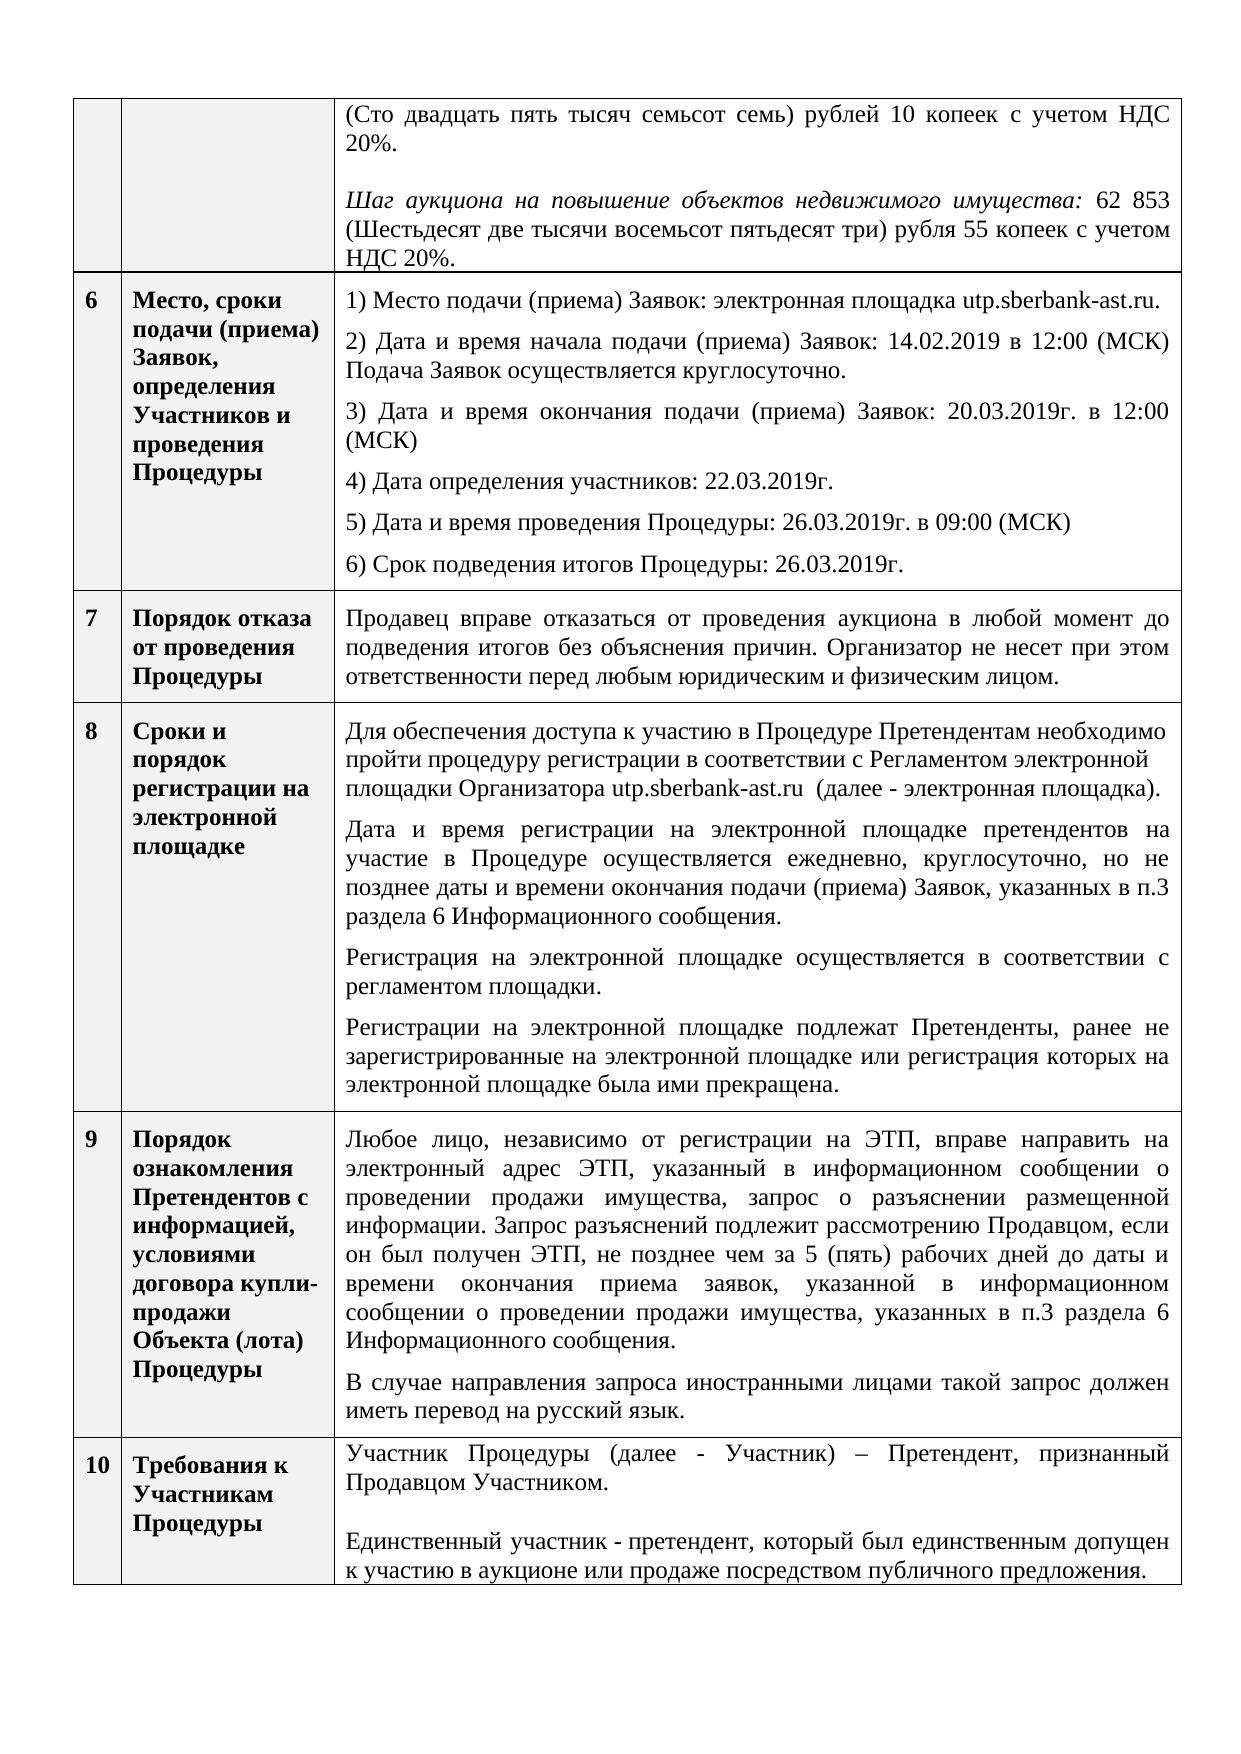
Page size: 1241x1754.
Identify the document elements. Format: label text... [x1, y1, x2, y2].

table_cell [122, 99, 334, 271]
table_cell 5 [74, 99, 121, 271]
table_cell 10 [74, 1438, 121, 1584]
table_cell 9 [74, 1112, 121, 1437]
table_cell Продавец вправе отказаться от проведения аукциона в любой момент до подведения итогов без объяснения причин. Организатор не несет при этом ответственности перед любым юридическим и физическим лицом. [335, 591, 1181, 702]
table_cell Для обеспечения доступа к участию в Процедуре Претендентам необходимо пройти процедуру регистрации в соответствии с Регламентом электронной площадки Организатора utp.sberbank-ast.ru (далее - электронная площадка). Дата и время регистрации на электронной площадке претендентов на участие в Процедуре осуществляется ежедневно, круглосуточно, но не позднее даты и времени окончания подачи (приема) Заявок, указанных в п.3 раздела 6 Информационного сообщения. Регистрация на электронной площадке осуществляется в соответствии с регламентом площадки. Регистрации на электронной площадке подлежат Претенденты, ранее не зарегистрированные на электронной площадке или регистрация которых на электронной площадке была ими прекращена. [335, 703, 1181, 1111]
table_cell 8 [74, 703, 121, 1111]
table_cell Любое лицо, независимо от регистрации на ЭТП, вправе направить на электронный адрес ЭТП, указанный в информационном сообщении о проведении продажи имущества, запрос о разъяснении размещенной информации. Запрос разъяснений подлежит рассмотрению Продавцом, если он был получен ЭТП, не позднее чем за 5 (пять) рабочих дней до даты и времени окончания приема заявок, указанной в информационном сообщении о проведении продажи имущества, указанных в п.3 раздела 6 Информационного сообщения. В случае направления запроса иностранными лицами такой запрос должен иметь перевод на русский язык. [335, 1112, 1181, 1437]
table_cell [335, 1438, 1181, 1584]
table_cell Порядок отказа от проведения Процедуры [122, 591, 334, 702]
table_cell Место, сроки подачи (приема) Заявок, определения Участников и проведения Процедуры [122, 273, 334, 590]
table_cell Порядок ознакомления Претендентов с информацией, условиями договора купли-продажи Объекта (лота) Процедуры [122, 1112, 334, 1437]
table_cell 1) Место подачи (приема) Заявок: электронная площадка utp.sberbank-ast.ru. 2) Дата и время начала подачи (приема) Заявок: 14.02.2019 в 12:00 (МСК) Подача Заявок осуществляется круглосуточно. 3) Дата и время окончания подачи (приема) Заявок: 20.03.2019г. в 12:00 (МСК) 4) Дата определения участников: 22.03.2019г. 5) Дата и время проведения Процедуры: 26.03.2019г. в 09:00 (МСК) 6) Срок подведения итогов Процедуры: 26.03.2019г. [335, 273, 1181, 590]
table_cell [335, 99, 1181, 271]
table_cell 6 [74, 273, 121, 590]
table_cell 7 [74, 591, 121, 702]
table_cell Сроки и порядок регистрации на электронной площадке [122, 703, 334, 1111]
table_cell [122, 1438, 334, 1584]
